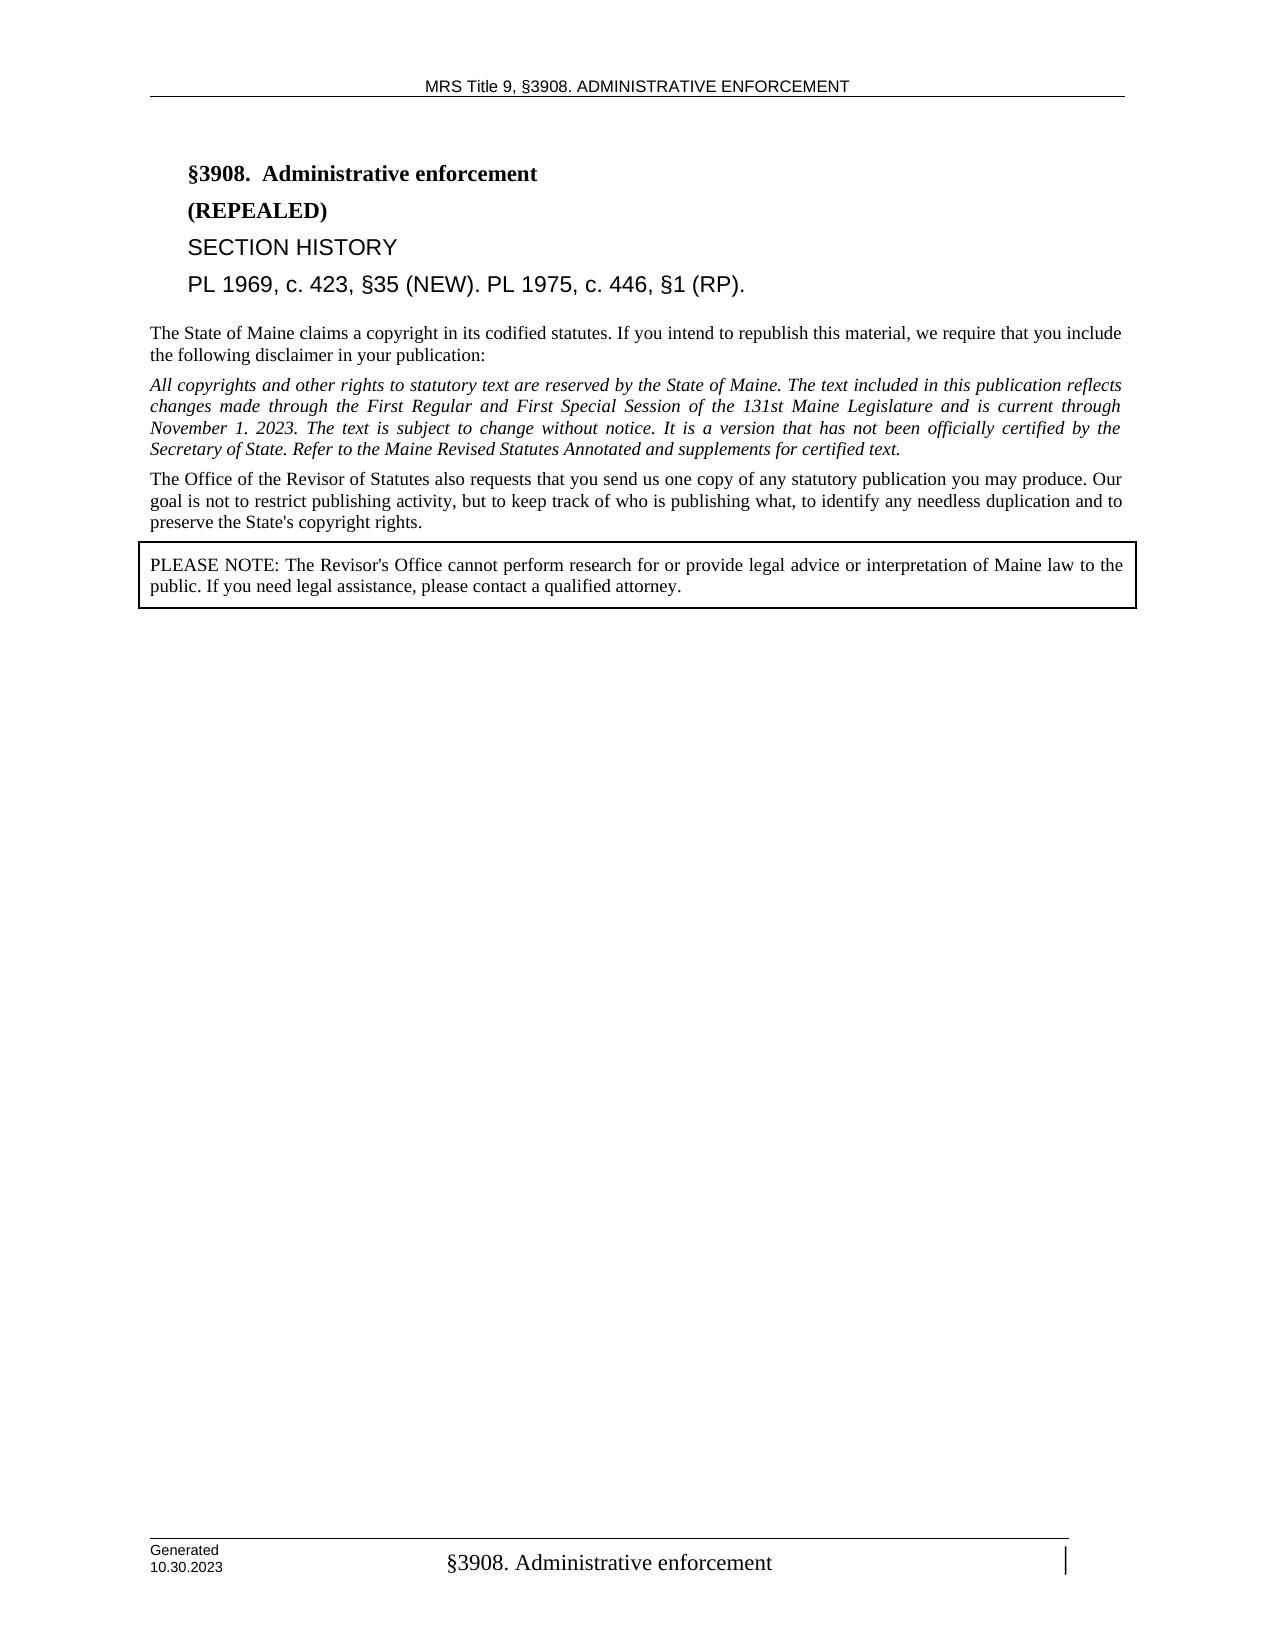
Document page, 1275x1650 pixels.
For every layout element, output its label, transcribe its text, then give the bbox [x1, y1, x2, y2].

text The State of Maine claims a copyright in its codified statutes. If you intend to republish this material, we require that you include the following disclaimer in your publication: [150, 322, 1125, 365]
text The Office of the Revisor of Statutes also requests that you send us one copy of any statutory publication you may produce. Our goal is not to restrict publishing activity, but to keep track of who is publishing what, to identify any needless duplication and to preserve the State's copyright rights. [150, 468, 1125, 533]
text PL 1969, c. 423, §35 (NEW). PL 1975, c. 446, §1 (RP). [187, 271, 1125, 297]
text All copyrights and other rights to statutory text are reserved by the State of Maine. The text included in this publication reflects changes made through the First Regular and First Special Session of the 131st Maine Legislature and is current through November 1. 2023 . The text is subject to change without notice. It is a version that has not been officially certified by the Secretary of State. Refer to the Maine Revised Statutes Annotated and supplements for certified text. [150, 373, 1125, 460]
text PLEASE NOTE: The Revisor's Office cannot perform research for or provide legal advice or interpretation of Maine law to the public. If you need legal assistance, please contact a qualified attorney. [140, 543, 1135, 607]
text (REPEALED) [187, 197, 1125, 223]
text SECTION HISTORY [187, 234, 1125, 260]
text §3908. Administrative enforcement [187, 160, 1125, 187]
